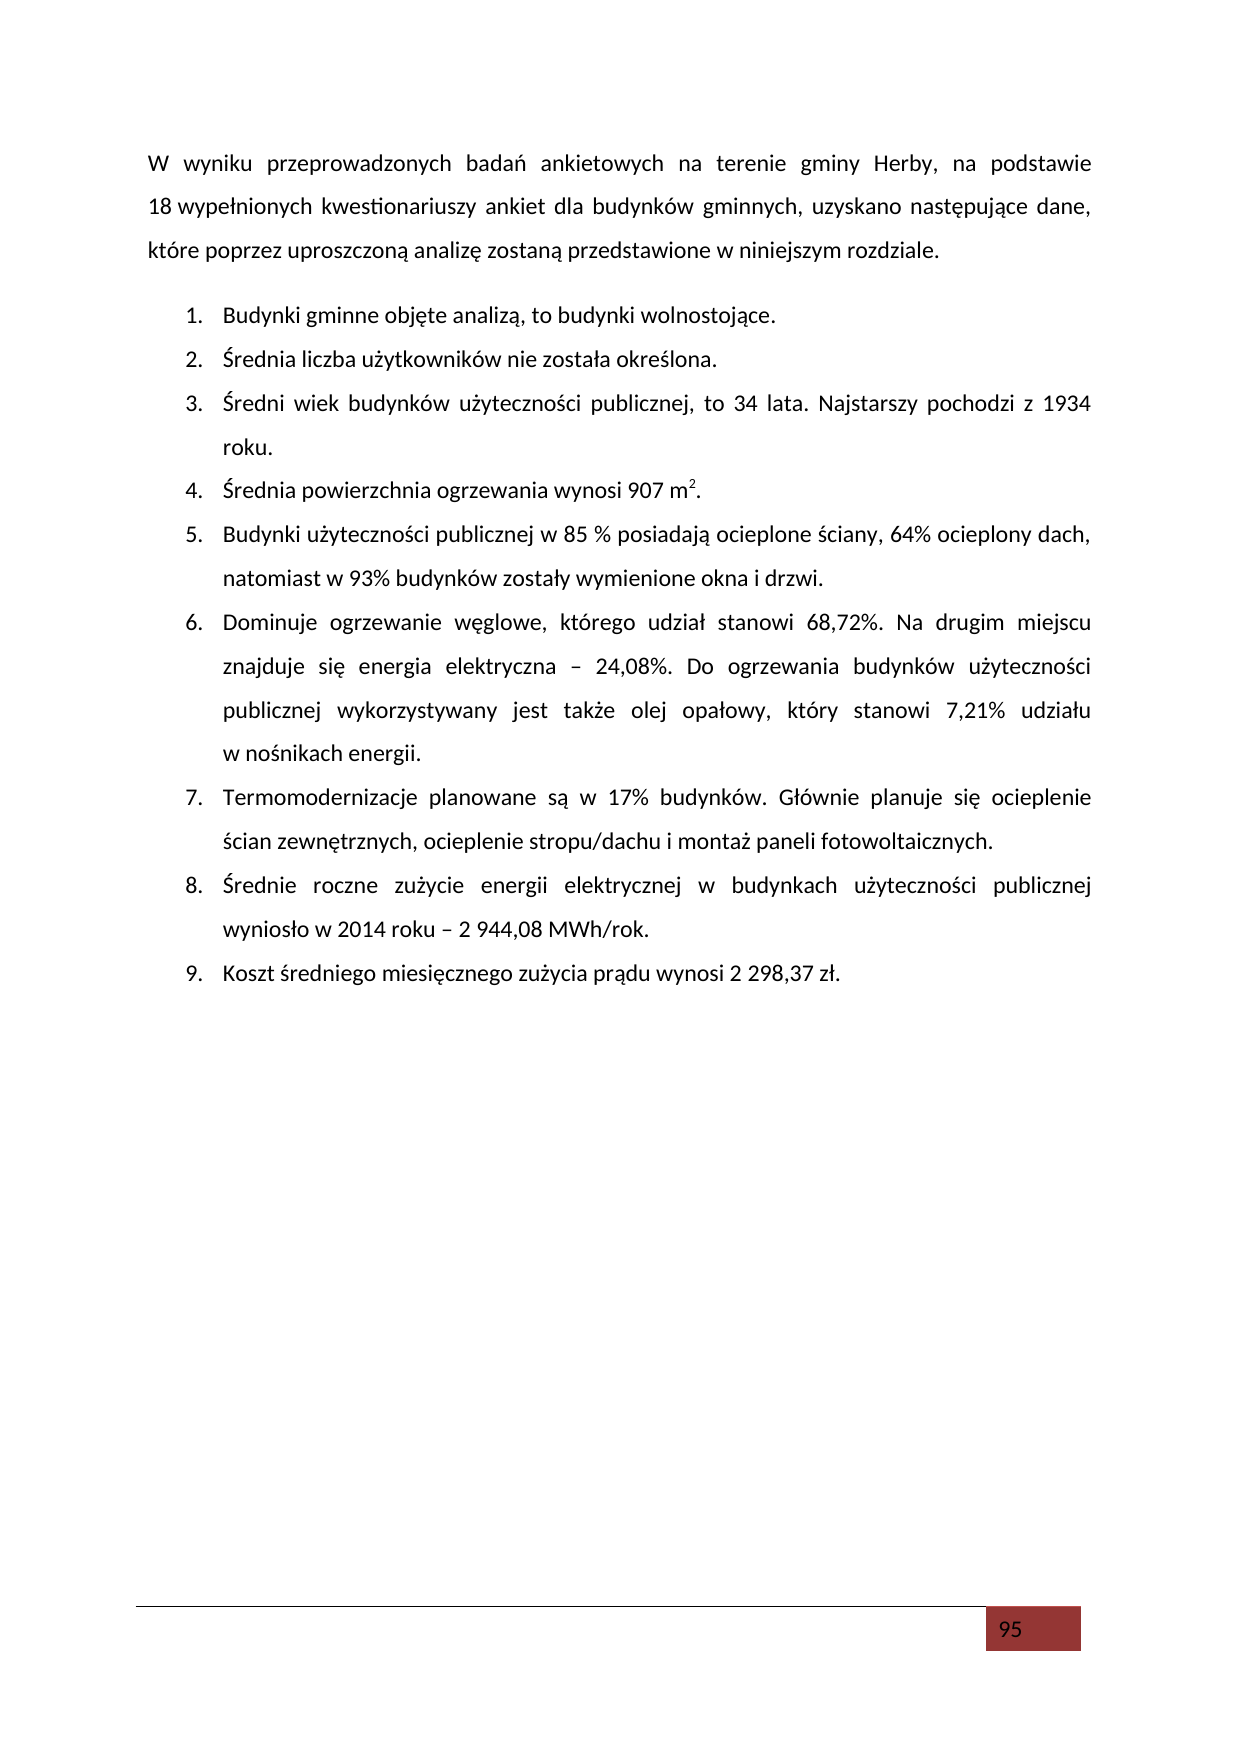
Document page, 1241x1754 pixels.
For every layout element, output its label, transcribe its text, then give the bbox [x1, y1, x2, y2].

list Średnia powierzchnia ogrzewania wynosi 907 m2. [185, 475, 1093, 505]
list Średni wiek budynków użyteczności publicznej, to 34 lata. Najstarszy pochodzi z 1934 roku. [185, 388, 1093, 461]
text W wyniku przeprowadzonych badań ankietowych na terenie gminy Herby, na podstawie 18 wypełnionych kwestionariuszy ankiet dla budynków gminnych, uzyskano następujące dane, które poprzez uproszczoną analizę zostaną przedstawione w niniejszym rozdziale. [148, 148, 1093, 264]
list Średnia liczba użytkowników nie została określona. [185, 344, 1093, 373]
list Budynki użyteczności publicznej w 85 % posiadają ocieplone ściany, 64% ocieplony dach, natomiast w 93% budynków zostały wymienione okna i drzwi. [185, 519, 1093, 592]
list Dominuje ogrzewanie węglowe, którego udział stanowi 68,72%. Na drugim miejscu znajduje się energia elektryczna – 24,08%. Do ogrzewania budynków użyteczności publicznej wykorzystywany jest także olej opałowy, który stanowi 7,21% udziału w nośnikach energii. [185, 607, 1093, 768]
list Budynki gminne objęte analizą, to budynki wolnostojące. [185, 300, 1093, 329]
list Termomodernizacje planowane są w 17% budynków. Głównie planuje się ocieplenie ścian zewnętrznych, ocieplenie stropu/dachu i montaż paneli fotowoltaicznych. [185, 782, 1093, 856]
list Średnie roczne zużycie energii elektrycznej w budynkach użyteczności publicznej wyniosło w 2014 roku – 2 944,08 MWh/rok. [185, 870, 1093, 943]
list Koszt średniego miesięcznego zużycia prądu wynosi 2 298,37 zł. [185, 958, 1093, 987]
